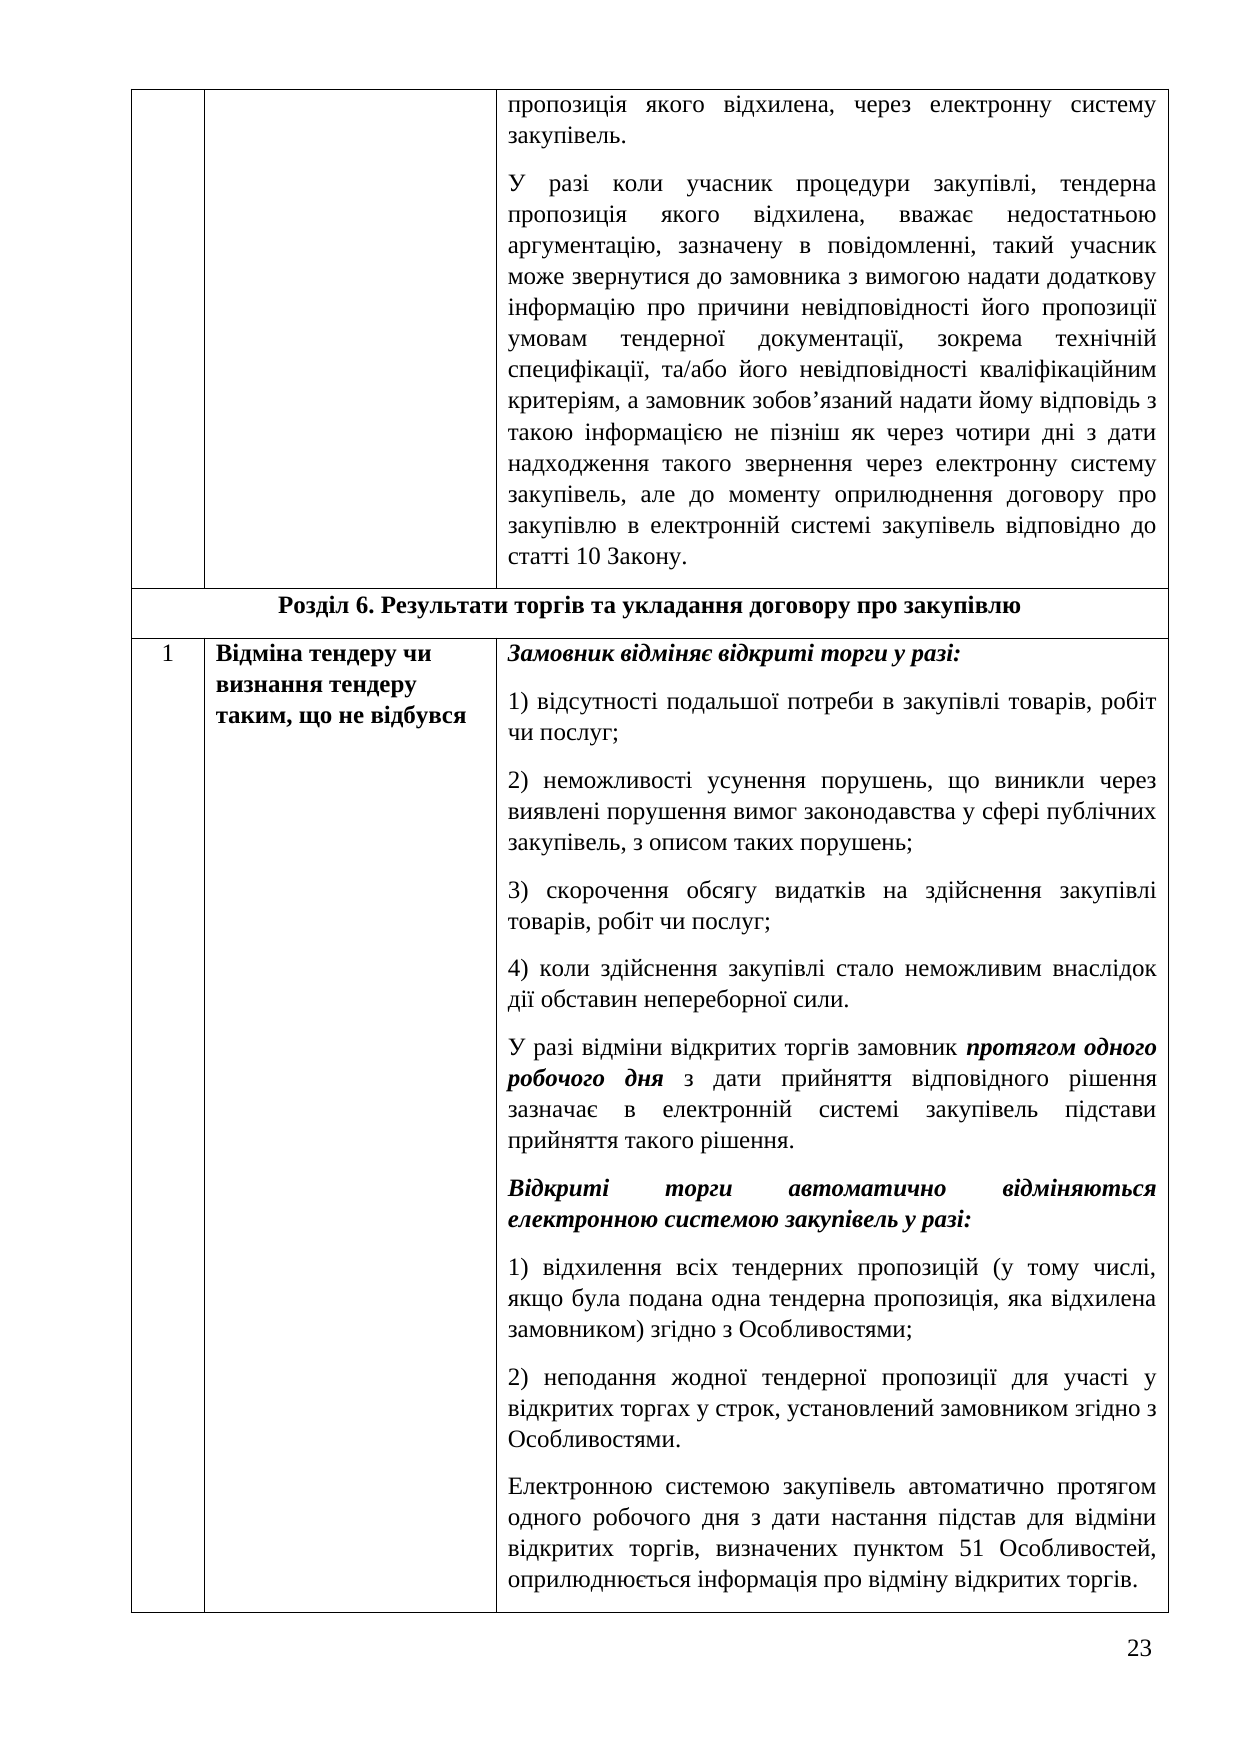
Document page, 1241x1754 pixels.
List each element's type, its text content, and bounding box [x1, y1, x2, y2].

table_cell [205, 639, 496, 1612]
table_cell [497, 639, 1168, 1612]
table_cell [205, 90, 496, 588]
table_cell Розділ 6. Результати торгів та укладання договору про закупівлю [132, 589, 1168, 637]
table_cell 3 [132, 90, 204, 588]
table_cell 1 [132, 639, 204, 1612]
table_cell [497, 90, 1168, 588]
